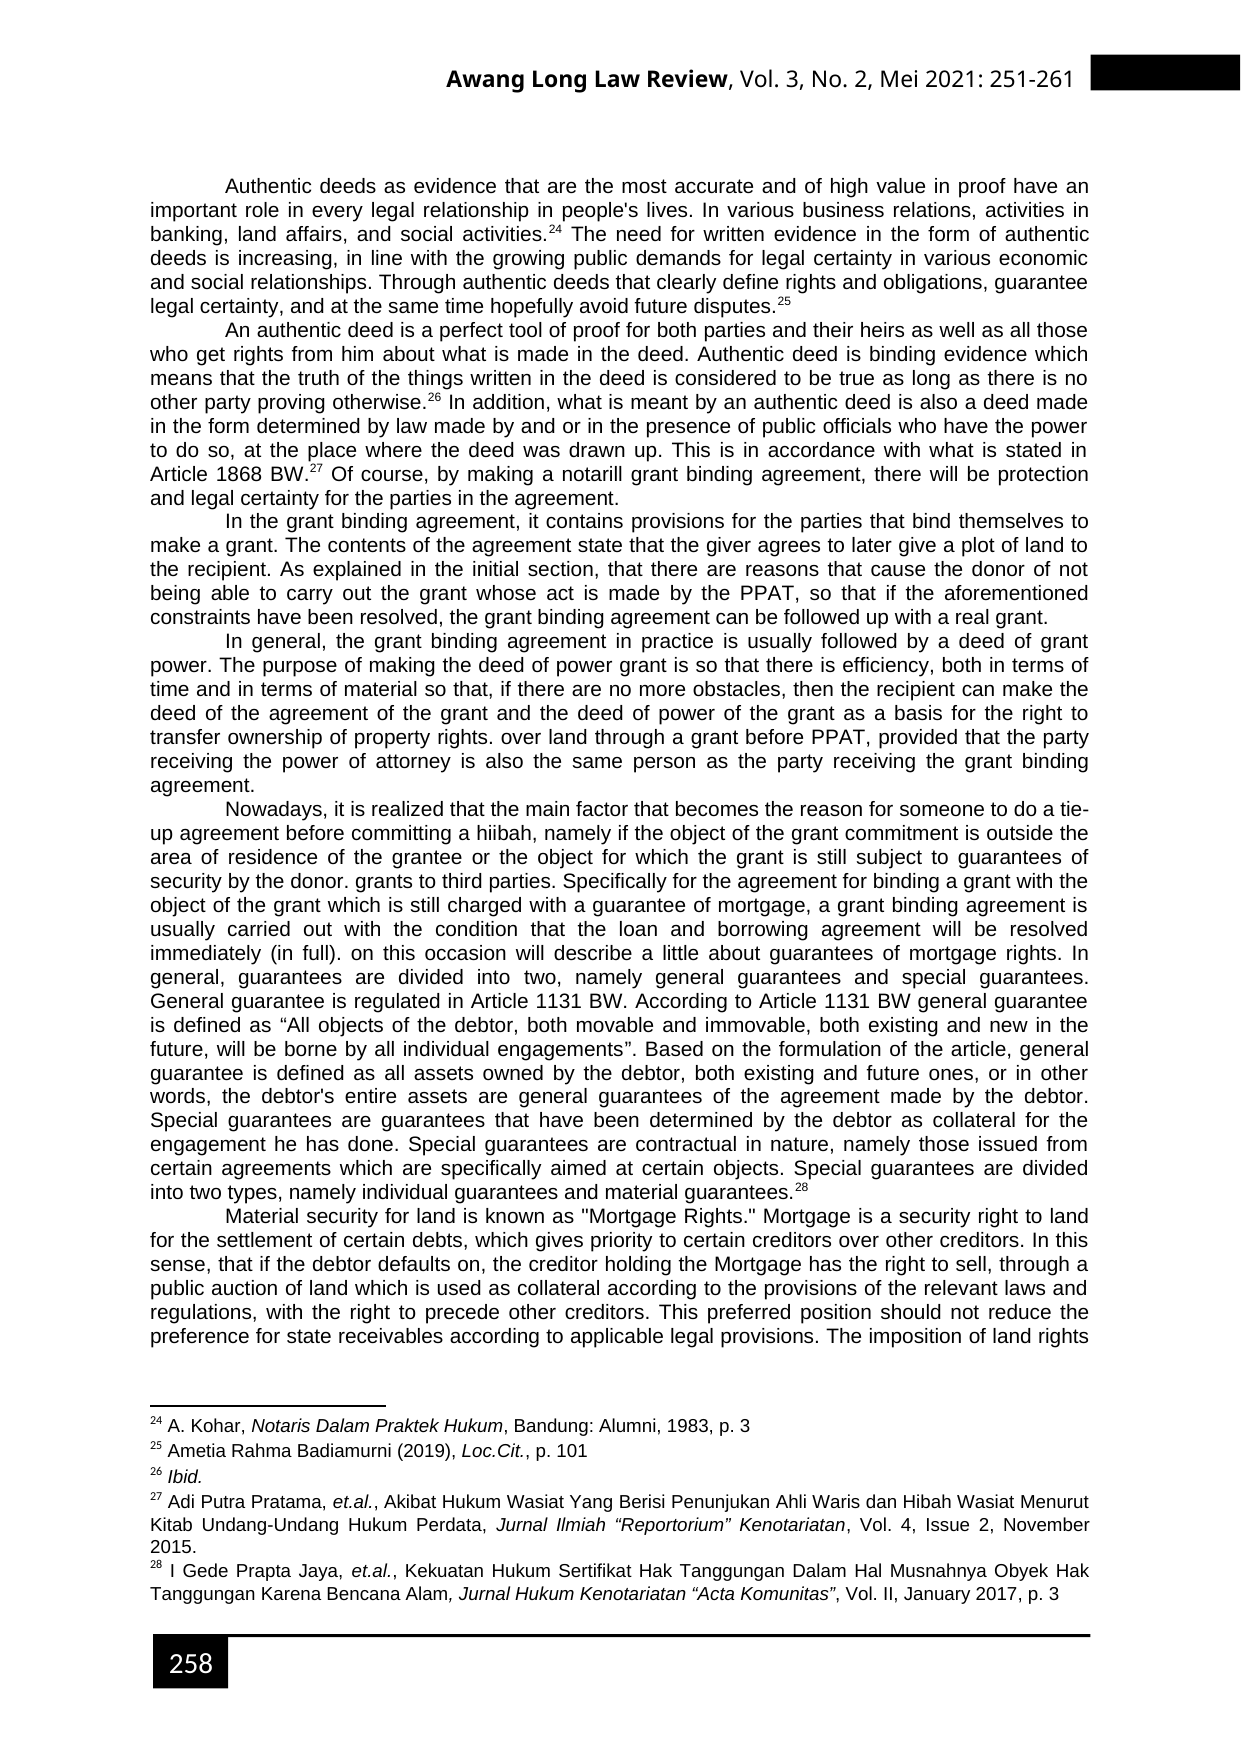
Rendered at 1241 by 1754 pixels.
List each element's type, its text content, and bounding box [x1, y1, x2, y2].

text An authentic deed is a perfect tool of proof for both parties and their heirs as well as all those who get rights from him about what is made in the deed. Authentic deed is binding evidence which means that the truth of the things written in the deed is considered to be true as long as there is no other party proving otherwise. In addition, what is meant by an authentic deed is also a deed made in the form determined by law made by and or in the presence of public officials who have the power to do so, at the place where the deed was drawn up. This is in accordance with what is stated in Article 1868 BW. Of course, by making a notarill grant binding agreement, there will be protection and legal certainty for the parties in the agreement. [150, 318, 1090, 509]
text Authentic deeds as evidence that are the most accurate and of high value in proof have an important role in every legal relationship in people's lives. In various business relations, activities in banking, land affairs, and social activities. The need for written evidence in the form of authentic deeds is increasing, in line with the growing public demands for legal certainty in various economic and social relationships. Through authentic deeds that clearly define rights and obligations, guarantee legal certainty, and at the same time hopefully avoid future disputes. [150, 174, 1090, 318]
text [150, 1204, 1090, 1348]
text In the grant binding agreement, it contains provisions for the parties that bind themselves to make a grant. The contents of the agreement state that the giver agrees to later give a plot of land to the recipient. As explained in the initial section, that there are reasons that cause the donor of not being able to carry out the grant whose act is made by the PPAT, so that if the aforementioned constraints have been resolved, the grant binding agreement can be followed up with a real grant. [150, 509, 1090, 629]
text Nowadays, it is realized that the main factor that becomes the reason for someone to do a tie-up agreement before committing a hiibah, namely if the object of the grant commitment is outside the area of ​​residence of the grantee or the object for which the grant is still subject to guarantees of security by the donor. grants to third parties. Specifically for the agreement for binding a grant with the object of the grant which is still charged with a guarantee of mortgage, a grant binding agreement is usually carried out with the condition that the loan and borrowing agreement will be resolved immediately (in full). on this occasion will describe a little about guarantees of mortgage rights. In general, guarantees are divided into two, namely general guarantees and special guarantees. General guarantee is regulated in Article 1131 BW. According to Article 1131 BW general guarantee is defined as “All objects of the debtor, both movable and immovable, both existing and new in the future, will be borne by all individual engagements”. Based on the formulation of the article, general guarantee is defined as all assets owned by the debtor, both existing and future ones, or in other words, the debtor's entire assets are general guarantees of the agreement made by the debtor. Special guarantees are guarantees that have been determined by the debtor as collateral for the engagement he has done. Special guarantees are contractual in nature, namely those issued from certain agreements which are specifically aimed at certain objects. Special guarantees are divided into two types, namely individual guarantees and material guarantees. [150, 797, 1090, 1204]
text In general, the grant binding agreement in practice is usually followed by a deed of grant power. The purpose of making the deed of power grant is so that there is efficiency, both in terms of time and in terms of material so that, if there are no more obstacles, then the recipient can make the deed of the agreement of the grant and the deed of power of the grant as a basis for the right to transfer ownership of property rights. over land through a grant before PPAT, provided that the party receiving the power of attorney is also the same person as the party receiving the grant binding agreement. [150, 629, 1090, 797]
